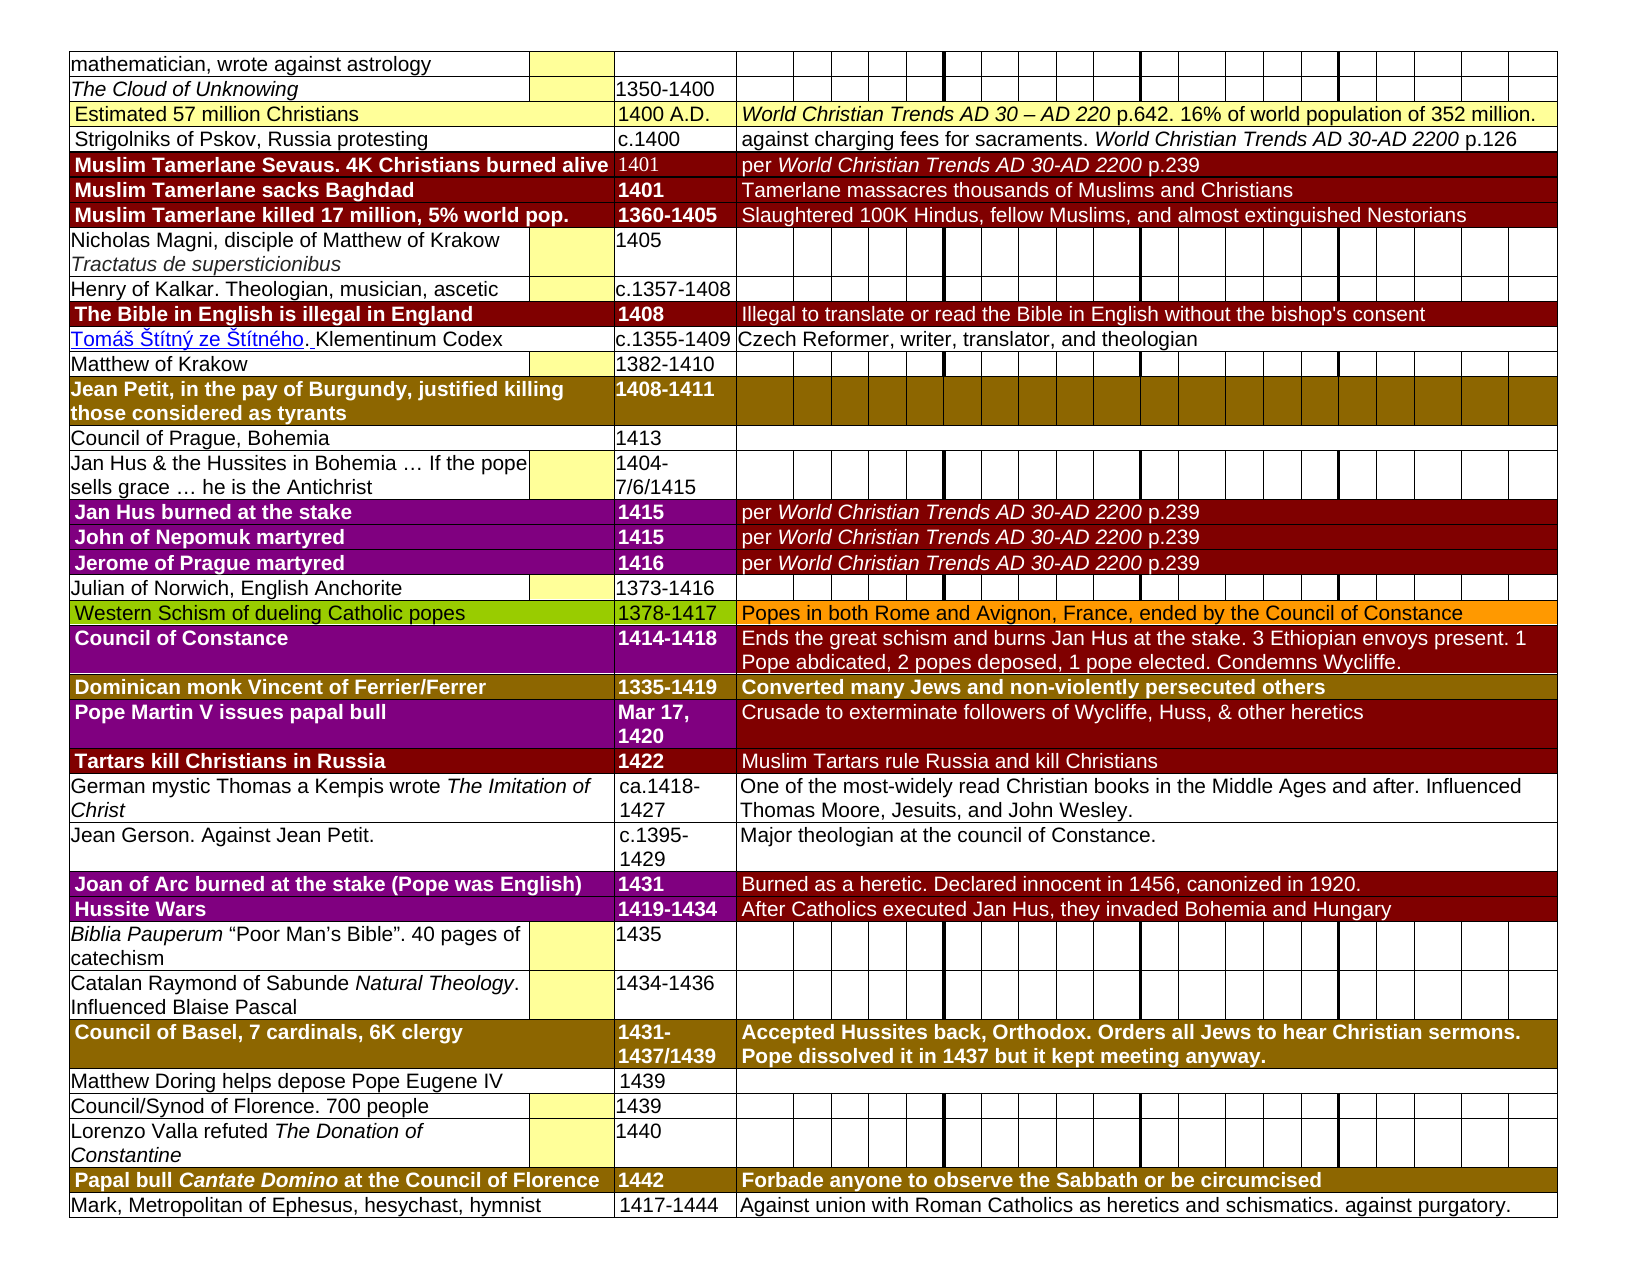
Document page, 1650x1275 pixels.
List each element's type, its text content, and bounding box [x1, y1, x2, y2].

table_cell 1419-1434 [615, 897, 736, 921]
table_cell [1019, 451, 1056, 499]
table_cell [737, 228, 793, 276]
table_cell [737, 1069, 1557, 1093]
table_cell [946, 77, 981, 101]
table_cell [1142, 1119, 1178, 1167]
table_cell [1377, 922, 1414, 970]
table_cell Muslim Tamerlane sacks Baghdad [70, 178, 614, 202]
table_cell [1462, 277, 1508, 301]
table_cell [1057, 352, 1093, 376]
table_cell [1057, 1119, 1093, 1167]
table_cell [737, 922, 793, 970]
table_cell [1462, 971, 1508, 1019]
table_cell [1057, 277, 1093, 301]
table_cell [1019, 77, 1056, 101]
table_cell [530, 277, 614, 301]
table_cell [1462, 77, 1508, 101]
table_cell [1462, 451, 1508, 499]
table_cell [1340, 922, 1376, 970]
table_cell [1226, 77, 1263, 101]
table_cell [1179, 77, 1225, 101]
table_cell [530, 451, 614, 499]
table_cell [832, 377, 868, 425]
table_cell Matthew of Krakow [70, 352, 529, 376]
table_cell [907, 352, 942, 376]
table_cell [1302, 52, 1337, 76]
table_cell Jerome of Prague martyred [70, 550, 614, 574]
table_cell [869, 352, 906, 376]
table_cell [1057, 971, 1093, 1019]
table_cell [737, 426, 1557, 450]
table_cell [530, 922, 614, 970]
table_cell Julian of Norwich, English Anchorite [70, 575, 529, 599]
table_cell [907, 377, 943, 425]
table_cell [1415, 1094, 1461, 1118]
table_cell [982, 77, 1018, 101]
table_cell [530, 228, 614, 276]
table_cell [1302, 377, 1338, 425]
table_cell [907, 1094, 942, 1118]
table_cell Major theologian at the council of Constance. [737, 823, 1557, 871]
table_cell [982, 228, 1018, 276]
table_cell [944, 377, 981, 425]
table_cell Council/Synod of Florence. 700 people [70, 1094, 529, 1118]
table_cell [737, 352, 793, 376]
table_cell [1142, 971, 1178, 1019]
table_cell [946, 352, 981, 376]
table_cell [794, 1119, 831, 1167]
table_cell [530, 77, 614, 101]
table_cell [1509, 277, 1557, 301]
table_cell [1264, 1094, 1301, 1118]
table_cell [869, 228, 906, 276]
table_cell [1509, 1119, 1557, 1167]
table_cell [70, 1193, 614, 1217]
table_cell [1302, 228, 1337, 276]
table_cell [1509, 228, 1557, 276]
table_cell [907, 277, 942, 301]
table_cell 1373-1416 [615, 575, 736, 599]
table_cell 1405 [615, 228, 736, 276]
table_cell Papal bull Cantate Domino at the Council of Florence [70, 1168, 614, 1192]
table_cell 1440 [615, 1119, 736, 1167]
table_cell [982, 451, 1018, 499]
table_cell [1226, 1119, 1263, 1167]
table_cell Accepted Hussites back, Orthodox. Orders all Jews to hear Christian sermons. Pope dissolved it in 1437 but it kept meeting anyway. [737, 1020, 1557, 1068]
table_cell 1401 [615, 178, 736, 202]
table_cell [530, 575, 614, 599]
table_cell Tomáš Štítný ze Štítného. Klementinum Codex [70, 327, 614, 351]
table_cell Council of Basel, 7 cardinals, 6K clergy [70, 1020, 614, 1068]
table_cell 1416 [615, 550, 736, 574]
table_cell [794, 52, 831, 76]
table_cell [1339, 377, 1376, 425]
table_cell [530, 971, 614, 1019]
table_cell [907, 451, 942, 499]
table_cell Western Schism of dueling Catholic popes [70, 601, 614, 624]
table_cell [1377, 52, 1414, 76]
table_cell [530, 352, 614, 376]
table_cell [1415, 352, 1461, 376]
table_cell [869, 1119, 906, 1167]
table_cell [946, 1094, 981, 1118]
table_cell Matthew Doring helps depose Pope Eugene IV [70, 1069, 614, 1093]
table_cell 1431-1437/1439 [615, 1020, 736, 1068]
table_cell [982, 971, 1018, 1019]
table_cell [1226, 277, 1263, 301]
table_cell c.1357-1408 [615, 277, 736, 301]
table_cell [1415, 575, 1461, 599]
table_cell [832, 922, 868, 970]
table_cell [794, 971, 831, 1019]
table_cell [1415, 277, 1461, 301]
table_cell [794, 277, 831, 301]
table_cell [1509, 77, 1557, 101]
table_cell [1094, 922, 1139, 970]
table_cell Crusade to exterminate followers of Wycliffe, Huss, & other heretics [737, 700, 1557, 748]
table_cell [1509, 451, 1557, 499]
table_cell [1057, 228, 1093, 276]
table_cell [1462, 922, 1508, 970]
table_cell [946, 228, 981, 276]
table_cell [1377, 377, 1414, 425]
table_cell Muslim Tamerlane Sevaus. 4K Christians burned alive [70, 153, 614, 176]
table_cell Jan Hus burned at the stake [70, 500, 614, 524]
table_cell [1142, 575, 1178, 599]
table_cell [982, 52, 1018, 76]
table_cell [1019, 377, 1056, 425]
table_cell [737, 77, 793, 101]
table_cell Jan Hus & the Hussites in Bohemia … If the pope sells grace … he is the Antichrist [70, 451, 529, 499]
table_cell [1019, 228, 1056, 276]
table_cell [1094, 575, 1139, 599]
table_cell [1142, 77, 1178, 101]
table_cell [1094, 352, 1139, 376]
table_cell Pope Martin V issues papal bull [70, 700, 614, 748]
table_cell [1057, 77, 1093, 101]
table_cell [1142, 451, 1178, 499]
table_cell [737, 575, 793, 599]
table_cell [1462, 352, 1508, 376]
table_cell [1509, 971, 1557, 1019]
table_cell [1462, 1094, 1508, 1118]
table_cell [946, 277, 981, 301]
table_cell Ends the great schism and burns Jan Hus at the stake. 3 Ethiopian envoys present. 1 Pope abdicated, 2 popes deposed, 1 pope elected. Condemns Wycliffe. [737, 626, 1557, 673]
table_cell Council of Constance [70, 626, 614, 673]
table_cell [1094, 377, 1140, 425]
table_cell The Cloud of Unknowing [70, 77, 529, 101]
table_cell 1360-1405 [615, 203, 736, 227]
table_cell [794, 377, 831, 425]
table_cell 1414-1418 [615, 626, 736, 673]
table_cell Converted many Jews and non-violently persecuted others [737, 675, 1557, 699]
table_cell c.1355-1409 [615, 327, 736, 351]
table_cell [946, 1119, 981, 1167]
table_cell [1057, 922, 1093, 970]
table_cell Illegal to translate or read the Bible in English without the bishop's consent [737, 302, 1557, 326]
table_cell [737, 451, 793, 499]
table_cell c.1400 [615, 127, 736, 151]
table_cell Joan of Arc burned at the stake (Pope was English) [70, 872, 614, 896]
table_cell [1509, 922, 1557, 970]
table_cell 1415 [615, 525, 736, 549]
table_cell [1264, 52, 1301, 76]
table_cell 1408-1411 [615, 377, 736, 425]
table_cell [1340, 277, 1376, 301]
table_cell [1377, 575, 1414, 599]
table_cell [1509, 575, 1557, 599]
table_cell Jean Gerson. Against Jean Petit. [70, 823, 614, 871]
table_cell Muslim Tartars rule Russia and kill Christians [737, 749, 1557, 773]
table_cell Muslim Tamerlane killed 17 million, 5% world pop. [70, 203, 614, 227]
table_cell [1377, 352, 1414, 376]
table_cell [1179, 451, 1225, 499]
table_cell [1264, 228, 1301, 276]
table_cell 1439 [615, 1094, 736, 1118]
table_cell 1417-1444 [615, 1193, 736, 1217]
table_cell Forbade anyone to observe the Sabbath or be circumcised [737, 1168, 1557, 1192]
table_cell Nicholas Magni, disciple of Matthew of Krakow Tractatus de supersticionibus [70, 228, 529, 276]
table_cell [737, 277, 793, 301]
table_cell per World Christian Trends AD 30-AD 2200 p.239 [737, 500, 1557, 524]
table_cell 1401 [615, 153, 736, 176]
table_cell per World Christian Trends AD 30-AD 2200 p.239 [737, 525, 1557, 549]
table_cell [946, 575, 981, 599]
table_cell [1302, 277, 1337, 301]
table_cell [1302, 1094, 1337, 1118]
table_cell [737, 377, 793, 425]
table_cell Dominican monk Vincent of Ferrier/Ferrer [70, 675, 614, 699]
table_cell [1179, 228, 1225, 276]
table_cell After Catholics executed Jan Hus, they invaded Bohemia and Hungary [737, 897, 1557, 921]
table_cell [907, 1119, 942, 1167]
table_cell [1340, 77, 1376, 101]
table_cell [832, 1119, 868, 1167]
table_cell [1264, 77, 1301, 101]
table_cell [1415, 971, 1461, 1019]
table_cell [1462, 377, 1508, 425]
table_cell [1057, 575, 1093, 599]
table_cell [832, 228, 868, 276]
table_cell Council of Prague, Bohemia [70, 426, 614, 450]
table_cell [1019, 1119, 1056, 1167]
table_cell [794, 77, 831, 101]
table_cell [982, 922, 1018, 970]
table_cell 1442 [615, 1168, 736, 1192]
table_cell [530, 1094, 614, 1118]
table_cell [1094, 228, 1139, 276]
table_cell Biblia Pauperum “Poor Man’s Bible”. 40 pages of catechism [70, 922, 529, 970]
table_cell Tartars kill Christians in Russia [70, 749, 614, 773]
table_cell [907, 922, 942, 970]
table_cell [946, 451, 981, 499]
table_cell [1094, 1119, 1139, 1167]
table_cell [794, 575, 831, 599]
table_cell [794, 352, 831, 376]
table_cell ca.1418-1427 [615, 774, 736, 822]
table_cell 1350-1400 [615, 77, 736, 101]
table_cell [1415, 52, 1461, 76]
table_cell [1019, 575, 1056, 599]
table_cell [907, 77, 942, 101]
table_cell [1302, 575, 1337, 599]
table_cell [1264, 377, 1301, 425]
table_cell [907, 575, 942, 599]
table_cell [1179, 971, 1225, 1019]
table_cell [1057, 1094, 1093, 1118]
table_cell [1179, 1094, 1225, 1118]
table_cell [907, 52, 942, 76]
table_cell [1462, 575, 1508, 599]
table_cell 1368-1397 [615, 52, 736, 76]
table_cell [1019, 1094, 1056, 1118]
table_cell [1226, 1094, 1263, 1118]
table_cell Tamerlane massacres thousands of Muslims and Christians [737, 178, 1557, 202]
table_cell Lorenzo Valla refuted The Donation of Constantine [70, 1119, 529, 1167]
table_cell [794, 922, 831, 970]
table_cell [1179, 1119, 1225, 1167]
table_cell [1142, 277, 1178, 301]
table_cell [70, 52, 529, 76]
table_cell [832, 277, 868, 301]
table_cell [1377, 971, 1414, 1019]
table_cell [1302, 77, 1337, 101]
table_cell [1302, 1119, 1337, 1167]
table_cell [1462, 1119, 1508, 1167]
table_cell [1094, 971, 1139, 1019]
table_cell [1415, 377, 1461, 425]
table_cell [1179, 277, 1225, 301]
table_cell [1142, 922, 1178, 970]
table_cell [832, 352, 868, 376]
table_cell 1408 [615, 302, 736, 326]
table_cell [869, 971, 906, 1019]
table_cell Jean Petit, in the pay of Burgundy, justified killing those considered as tyrants [70, 377, 614, 425]
table_cell [1019, 352, 1056, 376]
table_cell [869, 922, 906, 970]
table_cell [1142, 352, 1178, 376]
table_cell [1302, 971, 1337, 1019]
table_cell [869, 575, 906, 599]
table_cell [1264, 277, 1301, 301]
table_cell [832, 451, 868, 499]
table_cell [1377, 451, 1414, 499]
table_cell World Christian Trends AD 30 – AD 220 p.642. 16% of world population of 352 million. [737, 102, 1557, 126]
table_cell [1462, 52, 1508, 76]
table_cell [794, 451, 831, 499]
table_cell [1094, 277, 1139, 301]
table_cell [1340, 1094, 1376, 1118]
table_cell [982, 377, 1018, 425]
table_cell [1226, 377, 1263, 425]
table_cell [1415, 451, 1461, 499]
table_cell [1302, 922, 1337, 970]
table_cell [1019, 52, 1056, 76]
table_cell [869, 1094, 906, 1118]
table_cell 1335-1419 [615, 675, 736, 699]
table_cell 1439 [615, 1069, 736, 1093]
table_cell [1142, 1094, 1178, 1118]
table_cell 1413 [615, 426, 736, 450]
table_cell [1377, 1094, 1414, 1118]
table_cell 1378-1417 [615, 601, 736, 624]
table_cell [1415, 1119, 1461, 1167]
table_cell [737, 971, 793, 1019]
table_cell per World Christian Trends AD 30-AD 2200 p.239 [737, 153, 1557, 176]
table_cell [737, 1094, 793, 1118]
table_cell [1377, 228, 1414, 276]
table_cell [1226, 352, 1263, 376]
table_cell [1019, 277, 1056, 301]
table_cell [869, 52, 906, 76]
table_cell [1057, 451, 1093, 499]
table_cell [1302, 451, 1337, 499]
table_cell 1431 [615, 872, 736, 896]
table_cell [982, 1119, 1018, 1167]
table_cell Popes in both Rome and Avignon, France, ended by the Council of Constance [737, 601, 1557, 624]
table_cell 1422 [615, 749, 736, 773]
table_cell One of the most-widely read Christian books in the Middle Ages and after. Influenced Thomas Moore, Jesuits, and John Wesley. [737, 774, 1557, 822]
table_cell [1377, 277, 1414, 301]
table_cell [737, 1119, 793, 1167]
table_cell [1019, 971, 1056, 1019]
table_cell [1019, 922, 1056, 970]
table_cell per World Christian Trends AD 30-AD 2200 p.239 [737, 550, 1557, 574]
table_cell [982, 575, 1018, 599]
table_cell [832, 971, 868, 1019]
table_cell [1509, 52, 1557, 76]
table_cell against charging fees for sacraments. World Christian Trends AD 30-AD 2200 p.126 [737, 127, 1557, 151]
table_cell [1142, 52, 1178, 76]
table_cell [1264, 971, 1301, 1019]
table_cell [869, 77, 906, 101]
table_cell [1264, 922, 1301, 970]
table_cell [737, 1193, 1557, 1217]
table_cell Mar 17, 1420 [615, 700, 736, 748]
table_cell [1264, 352, 1301, 376]
table_cell [1340, 1119, 1376, 1167]
table_cell [946, 52, 981, 76]
table_cell [1057, 52, 1093, 76]
table_cell [869, 451, 906, 499]
table_cell Henry of Kalkar. Theologian, musician, ascetic [70, 277, 529, 301]
table_cell Hussite Wars [70, 897, 614, 921]
table_cell [1264, 575, 1301, 599]
table_cell [1509, 352, 1557, 376]
table_cell [1179, 377, 1225, 425]
table_cell [1415, 77, 1461, 101]
table_cell [832, 575, 868, 599]
table_cell [1094, 77, 1139, 101]
table_cell [982, 352, 1018, 376]
table_cell [1340, 352, 1376, 376]
table_cell [1226, 228, 1263, 276]
table_cell [832, 1094, 868, 1118]
table_cell [869, 377, 906, 425]
table_cell [1377, 77, 1414, 101]
table_cell [946, 922, 981, 970]
table_cell 1404-7/6/1415 [615, 451, 736, 499]
table_cell [794, 228, 831, 276]
table_cell [530, 1119, 614, 1167]
table_cell [1094, 1094, 1139, 1118]
table_cell [832, 77, 868, 101]
table_cell [1377, 1119, 1414, 1167]
table_cell [1141, 377, 1178, 425]
table_cell [1415, 922, 1461, 970]
table_cell [1226, 575, 1263, 599]
table_cell 1400 A.D. [615, 102, 736, 126]
table_cell [1415, 228, 1461, 276]
table_cell [530, 52, 614, 76]
table_cell [869, 277, 906, 301]
table_cell [737, 52, 793, 76]
table_cell [1340, 575, 1376, 599]
table_cell Estimated 57 million Christians [70, 102, 614, 126]
table_cell [1340, 451, 1376, 499]
table_cell [907, 971, 942, 1019]
table_cell [1462, 228, 1508, 276]
table_cell 1434-1436 [615, 971, 736, 1019]
table_cell [1179, 922, 1225, 970]
table_cell [1226, 451, 1263, 499]
table_cell c.1395-1429 [615, 823, 736, 871]
table_cell German mystic Thomas a Kempis wrote The Imitation of Christ [70, 774, 614, 822]
table_cell The Bible in English is illegal in England [70, 302, 614, 326]
table_cell [1179, 575, 1225, 599]
table_cell [794, 1094, 831, 1118]
table_cell [1057, 377, 1093, 425]
table_cell [1226, 971, 1263, 1019]
table_cell 1382-1410 [615, 352, 736, 376]
table_cell [1179, 352, 1225, 376]
table_cell [1340, 971, 1376, 1019]
table_cell [1264, 451, 1301, 499]
table_cell [1094, 52, 1139, 76]
table_cell [1226, 52, 1263, 76]
table_cell Catalan Raymond of Sabunde Natural Theology. Influenced Blaise Pascal [70, 971, 529, 1019]
table_cell [982, 277, 1018, 301]
table_cell 1435 [615, 922, 736, 970]
table_cell [946, 971, 981, 1019]
table_cell [1094, 451, 1139, 499]
table_cell [1142, 228, 1178, 276]
table_cell John of Nepomuk martyred [70, 525, 614, 549]
table_cell [832, 52, 868, 76]
table_cell Slaughtered 100K Hindus, fellow Muslims, and almost extinguished Nestorians [737, 203, 1557, 227]
table_cell [982, 1094, 1018, 1118]
table_cell Burned as a heretic. Declared innocent in 1456, canonized in 1920. [737, 872, 1557, 896]
table_cell [1179, 52, 1225, 76]
table_cell [1302, 352, 1337, 376]
table_cell Strigolniks of Pskov, Russia protesting [70, 127, 614, 151]
table_cell [907, 228, 942, 276]
table_cell [1340, 228, 1376, 276]
table_cell [1509, 377, 1557, 425]
table_cell [1264, 1119, 1301, 1167]
table_cell [1340, 52, 1376, 76]
table_cell 1415 [615, 500, 736, 524]
table_cell [1226, 922, 1263, 970]
table_cell [1509, 1094, 1557, 1118]
